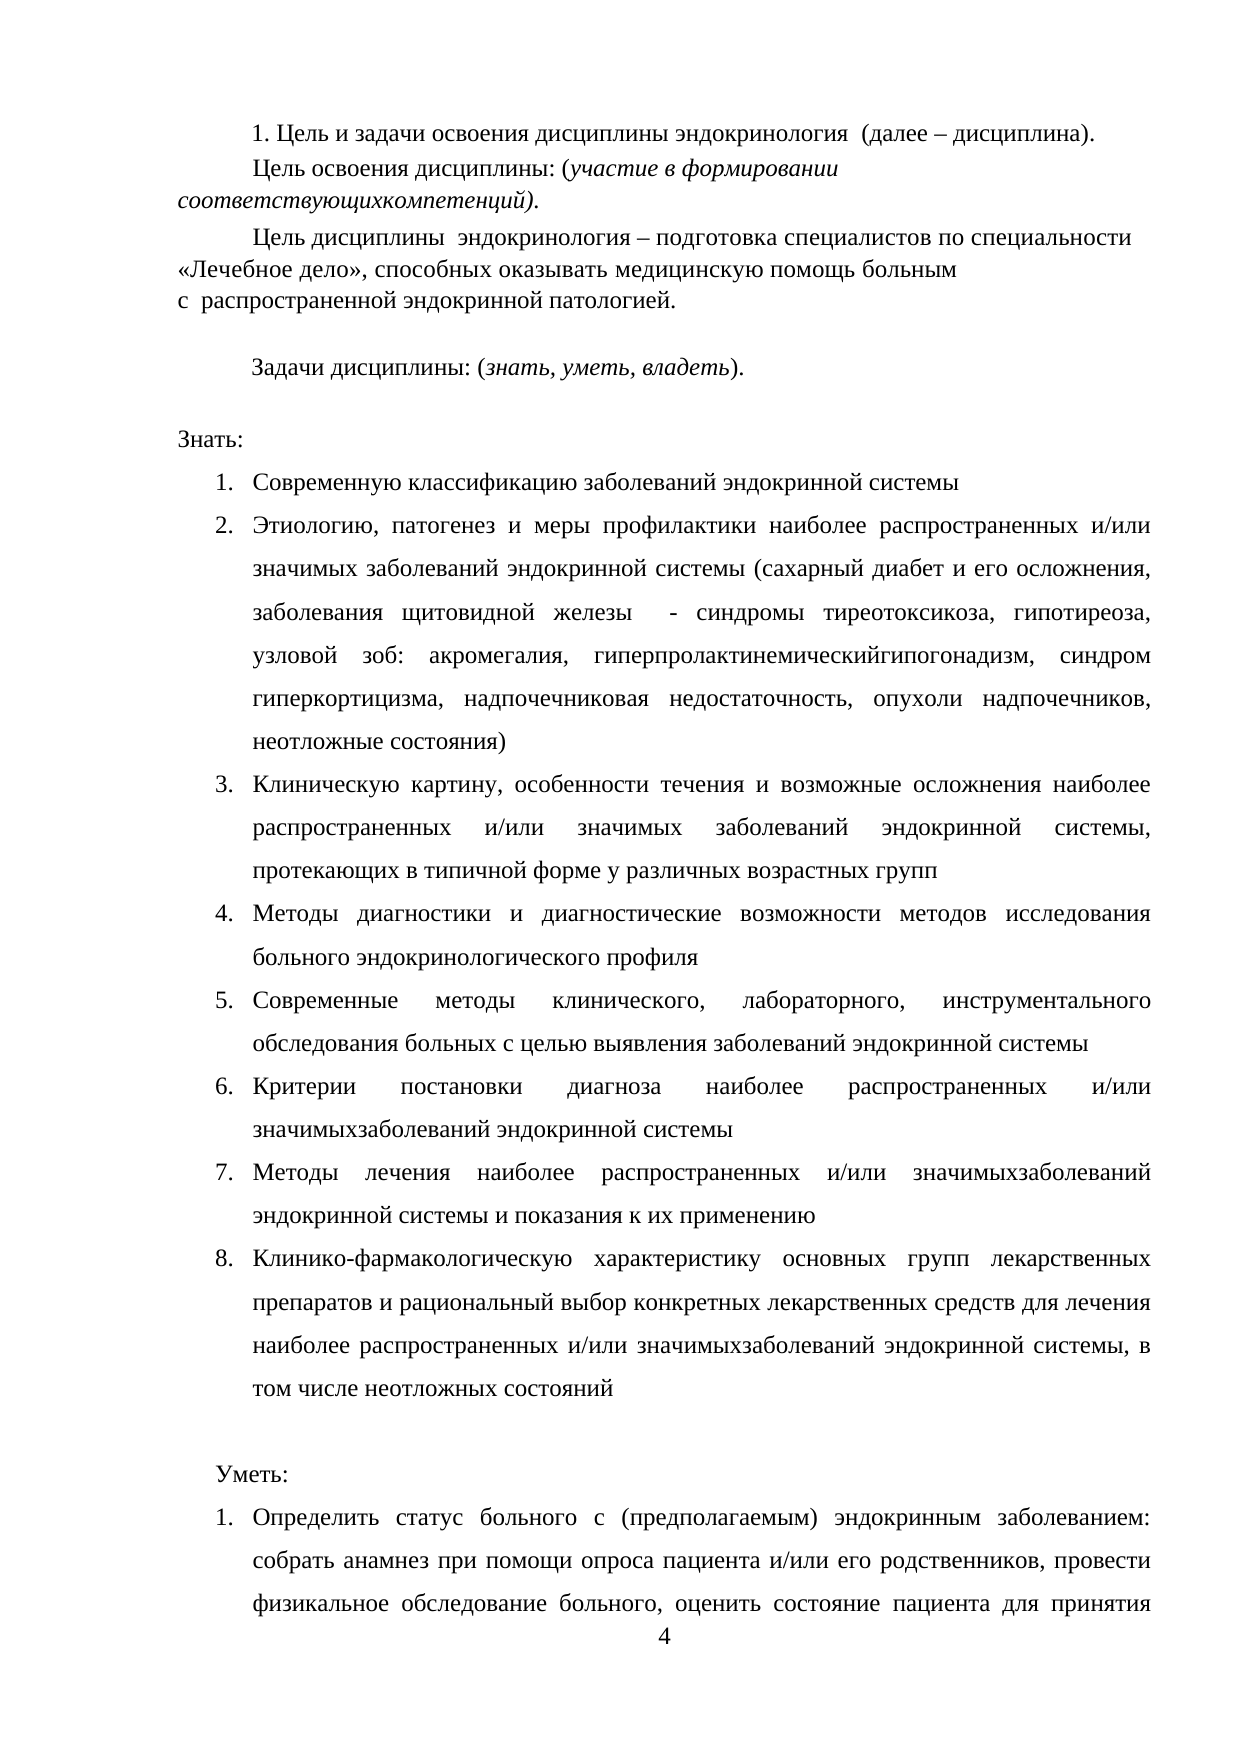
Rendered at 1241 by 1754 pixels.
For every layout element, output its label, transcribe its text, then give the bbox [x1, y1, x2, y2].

list Клиническую картину, особенности течения и возможные осложнения наиболее распространенных и/или значимых заболеваний эндокринной системы, протекающих в типичной форме у различных возрастных групп [215, 769, 1152, 884]
list Методы лечения наиболее распространенных и/или значимыхзаболеваний эндокринной системы и показания к их применению [215, 1157, 1152, 1229]
text Цель освоения дисциплины: (участие в формировании соответствующихкомпетенций). [177, 153, 1152, 213]
text Цель дисциплины эндокринология – подготовка специалистов по специальности «Лечебное дело», способных оказывать медицинскую помощь больным с распространенной эндокринной патологией. [177, 222, 1152, 314]
list Уметь: [215, 1459, 1152, 1488]
text 1. Цель и задачи освоения дисциплины эндокринология (далее – дисциплина). [177, 118, 1152, 147]
list Методы диагностики и диагностические возможности методов исследования больного эндокринологического профиля [215, 898, 1152, 970]
text Задачи дисциплины: (знать, уметь, владеть). [177, 352, 1152, 381]
list Современную классификацию заболеваний эндокринной системы [215, 467, 1152, 496]
list Современные методы клинического, лабораторного, инструментального обследования больных с целью выявления заболеваний эндокринной системы [215, 985, 1152, 1057]
list Критерии постановки диагноза наиболее распространенных и/или значимыхзаболеваний эндокринной системы [215, 1071, 1152, 1143]
list Этиологию, патогенез и меры профилактики наиболее распространенных и/или значимых заболеваний эндокринной системы (сахарный диабет и его осложнения, заболевания щитовидной железы - синдромы тиреотоксикоза, гипотиреоза, узловой зоб: акромегалия, гиперпролактинемическийгипогонадизм, синдром гиперкортицизма, надпочечниковая недостаточность, опухоли надпочечников, неотложные состояния) [215, 510, 1152, 755]
list Клинико-фармакологическую характеристику основных групп лекарственных препаратов и рациональный выбор конкретных лекарственных средств для лечения наиболее распространенных и/или значимыхзаболеваний эндокринной системы, в том числе неотложных состояний [215, 1243, 1152, 1402]
text Знать: [177, 424, 1152, 453]
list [215, 1502, 1152, 1617]
